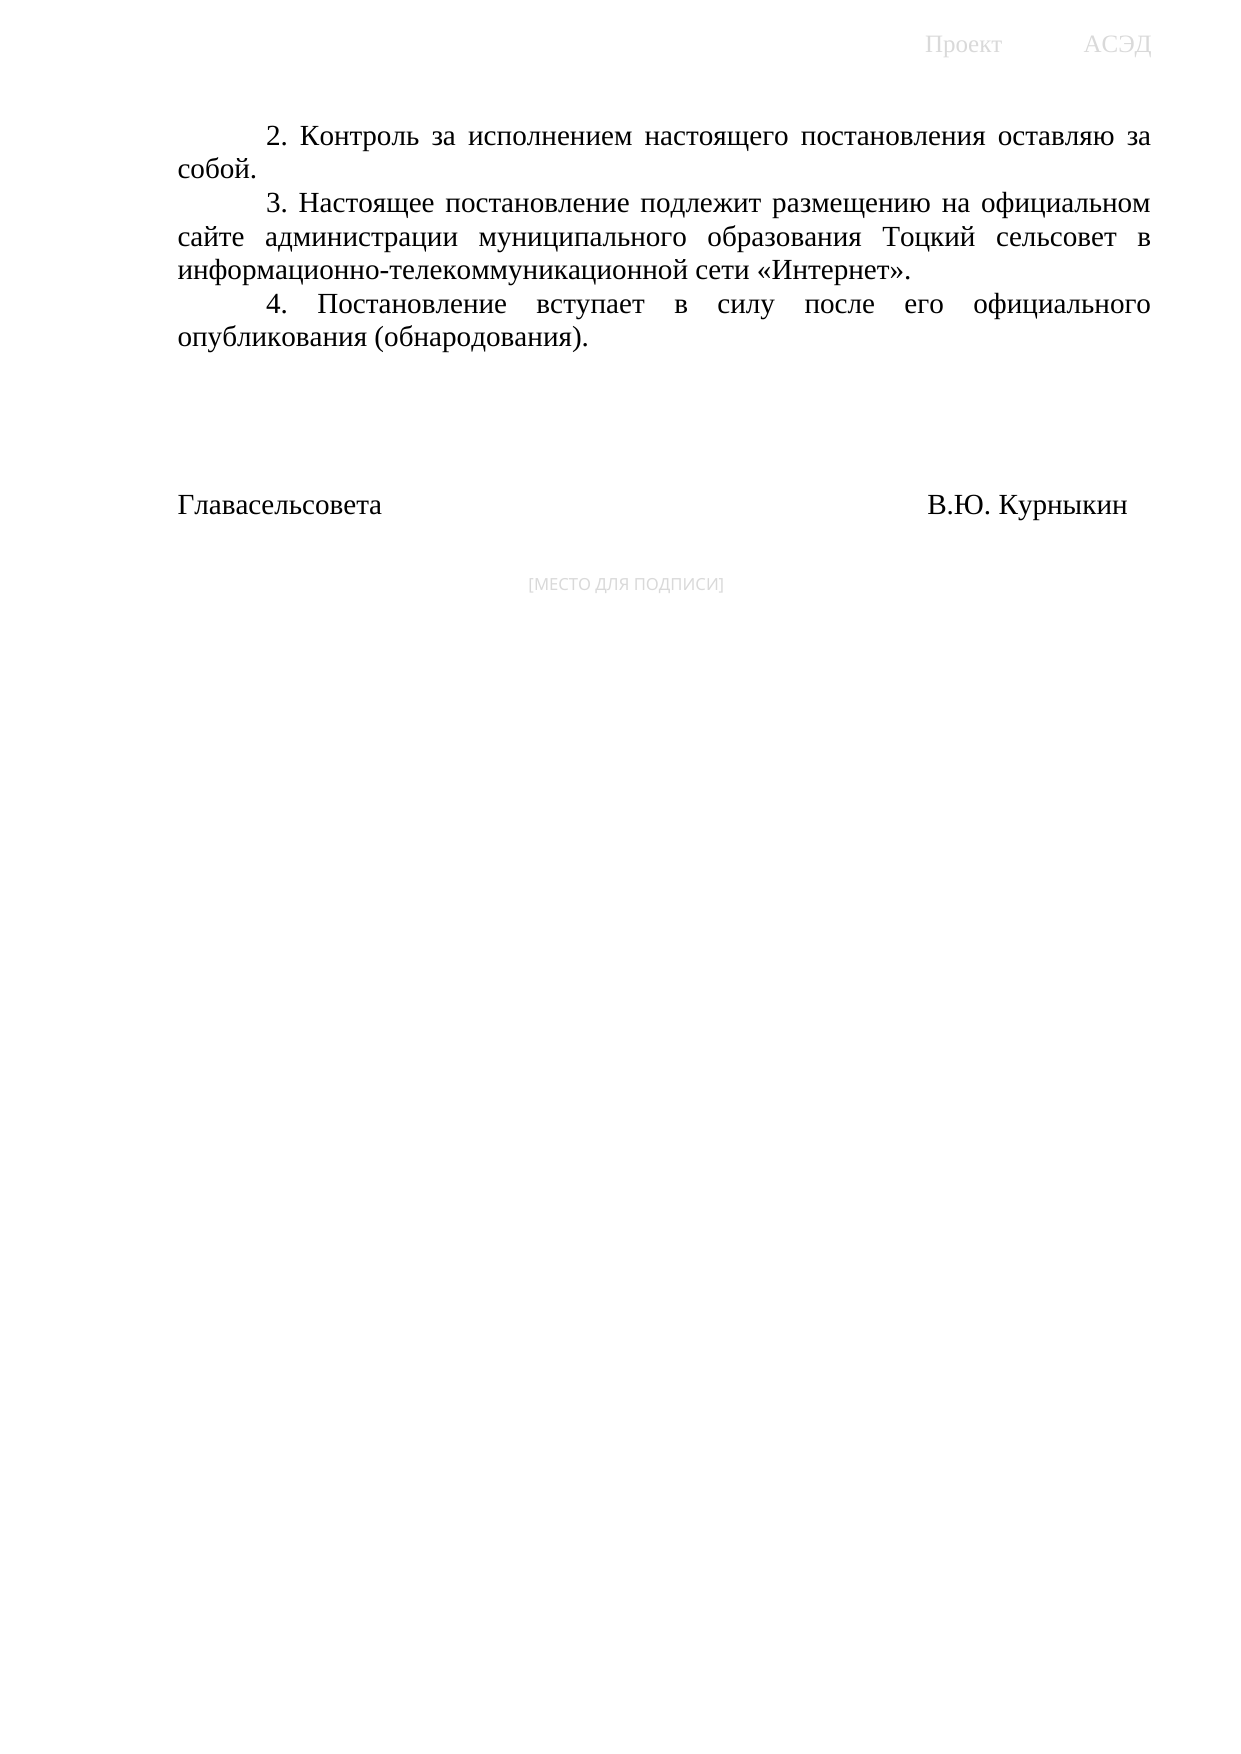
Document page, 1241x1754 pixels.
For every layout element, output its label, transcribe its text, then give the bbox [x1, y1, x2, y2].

text 2. Контроль за исполнением настоящего постановления оставляю за собой. [177, 118, 1152, 185]
text 3. Настоящее постановление подлежит размещению на официальном сайте администрации муниципального образования Тоцкий сельсовет в информационно-телекоммуникационной сети «Интернет». [177, 185, 1152, 286]
table_cell [МЕСТО ДЛЯ ПОДПИСИ] [166, 573, 1139, 595]
table_header В.Ю. Курныкин [652, 487, 1139, 573]
table_header Главасельсовета [166, 487, 652, 573]
text 4. Постановление вступает в силу после его официального опубликования (обнародования). [177, 286, 1152, 353]
